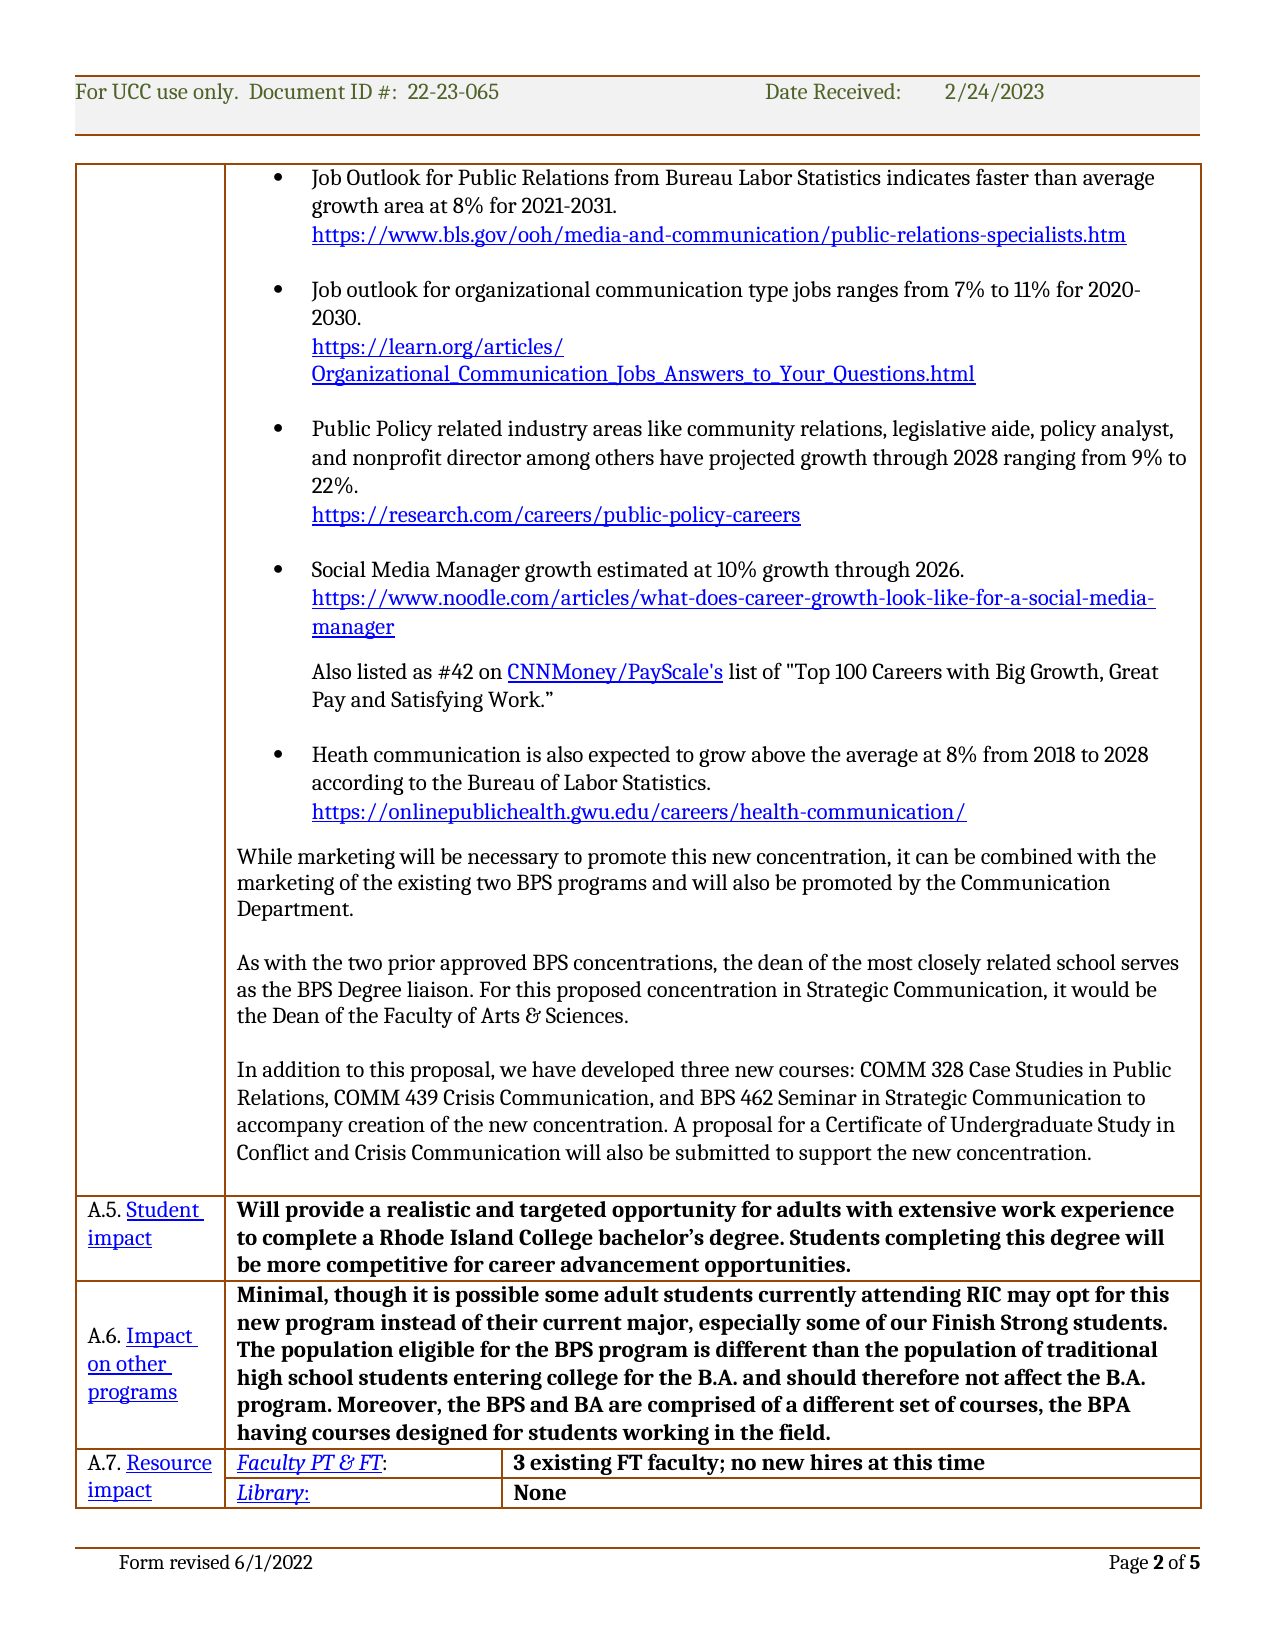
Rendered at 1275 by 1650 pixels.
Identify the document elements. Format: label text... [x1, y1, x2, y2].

table_cell Faculty PT & FT: [226, 1450, 501, 1477]
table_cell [226, 165, 1200, 1195]
table_cell A.7. Resource impact [77, 1450, 224, 1507]
table_cell Library: [226, 1479, 501, 1507]
table_cell A.6. Impact on other programs [77, 1282, 224, 1447]
table_cell Minimal, though it is possible some adult students currently attending RIC may opt for this new program instead of their current major, especially some of our Finish Strong students. The population eligible for the BPS program is different than the population of traditional high school students entering college for the B.A. and should therefore not affect the B.A. program. Moreover, the BPS and BA are comprised of a different set of courses, the BPA having courses designed for students working in the field. [226, 1282, 1200, 1447]
table_cell 3 existing FT faculty; no new hires at this time [503, 1450, 1200, 1477]
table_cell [77, 165, 224, 1195]
table_cell A.5. Student impact [77, 1197, 224, 1280]
table_cell Will provide a realistic and targeted opportunity for adults with extensive work experience to complete a Rhode Island College bachelor’s degree. Students completing this degree will be more competitive for career advancement opportunities. [226, 1197, 1200, 1280]
table_cell None [503, 1479, 1200, 1507]
